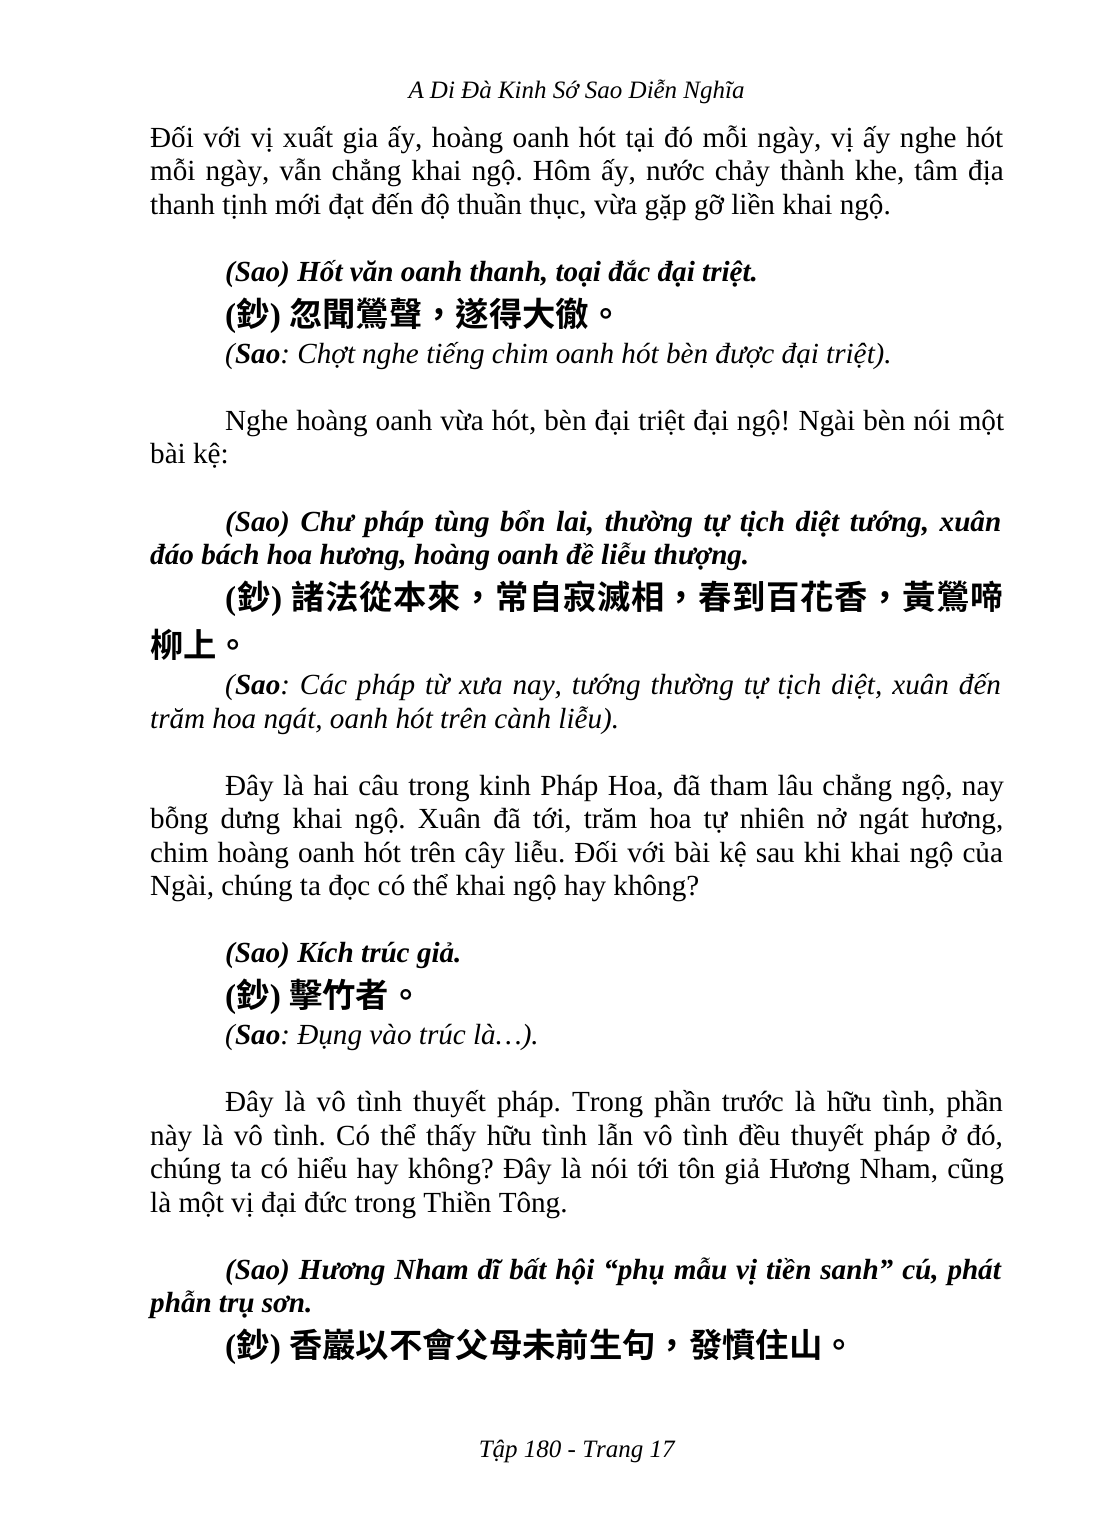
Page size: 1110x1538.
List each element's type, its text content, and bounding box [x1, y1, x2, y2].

text (鈔) 擊竹者。 [150, 969, 1005, 1017]
text (Sao: Các pháp từ xưa nay, tướng thường tự tịch diệt, xuân đến trăm hoa ngát, oanh hót trên cành liễu). [150, 667, 1005, 734]
text (Sao) Chư pháp tùng bổn lai, thường tự tịch diệt tướng, xuân đáo bách hoa hương, hoàng oanh đề liễu thượng. [150, 504, 1005, 571]
text Đây là hai câu trong kinh Pháp Hoa, đã tham lâu chẳng ngộ, nay bỗng dưng khai ngộ. Xuân đã tới, trăm hoa tự nhiên nở ngát hương, chim hoàng oanh hót trên cây liễu. Đối với bài kệ sau khi khai ngộ của Ngài, chúng ta đọc có thể khai ngộ hay không? [150, 768, 1005, 902]
text (鈔) 香巖以不會父母未前生句，發憤住山。 [150, 1319, 1005, 1367]
text (鈔) 忽聞鶯聲，遂得大徹。 [150, 288, 1005, 336]
text (Sao) Kích trúc giả. [150, 936, 1005, 969]
text (Sao: Chợt nghe tiếng chim oanh hót bèn được đại triệt). [150, 336, 1005, 369]
text Nghe hoàng oanh vừa hót, bèn đại triệt đại ngộ! Ngài bèn nói một bài kệ: [150, 403, 1005, 470]
text Đây là vô tình thuyết pháp. Trong phần trước là hữu tình, phần này là vô tình. Có thể thấy hữu tình lẫn vô tình đều thuyết pháp ở đó, chúng ta có hiểu hay không? Đây là nói tới tôn giả Hương Nham, cũng là một vị đại đức trong Thiền Tông. [150, 1084, 1005, 1218]
text (鈔) 諸法從本來，常自寂滅相，春到百花香，黃鶯啼柳上。 [150, 571, 1005, 667]
text (Sao) Hốt văn oanh thanh, toại đắc đại triệt. [150, 254, 1005, 288]
text (Sao: Đụng vào trúc là…). [150, 1017, 1005, 1051]
text (Sao) Hương Nham dĩ bất hội “phụ mẫu vị tiền sanh” cú, phát phẫn trụ sơn. [150, 1252, 1005, 1319]
